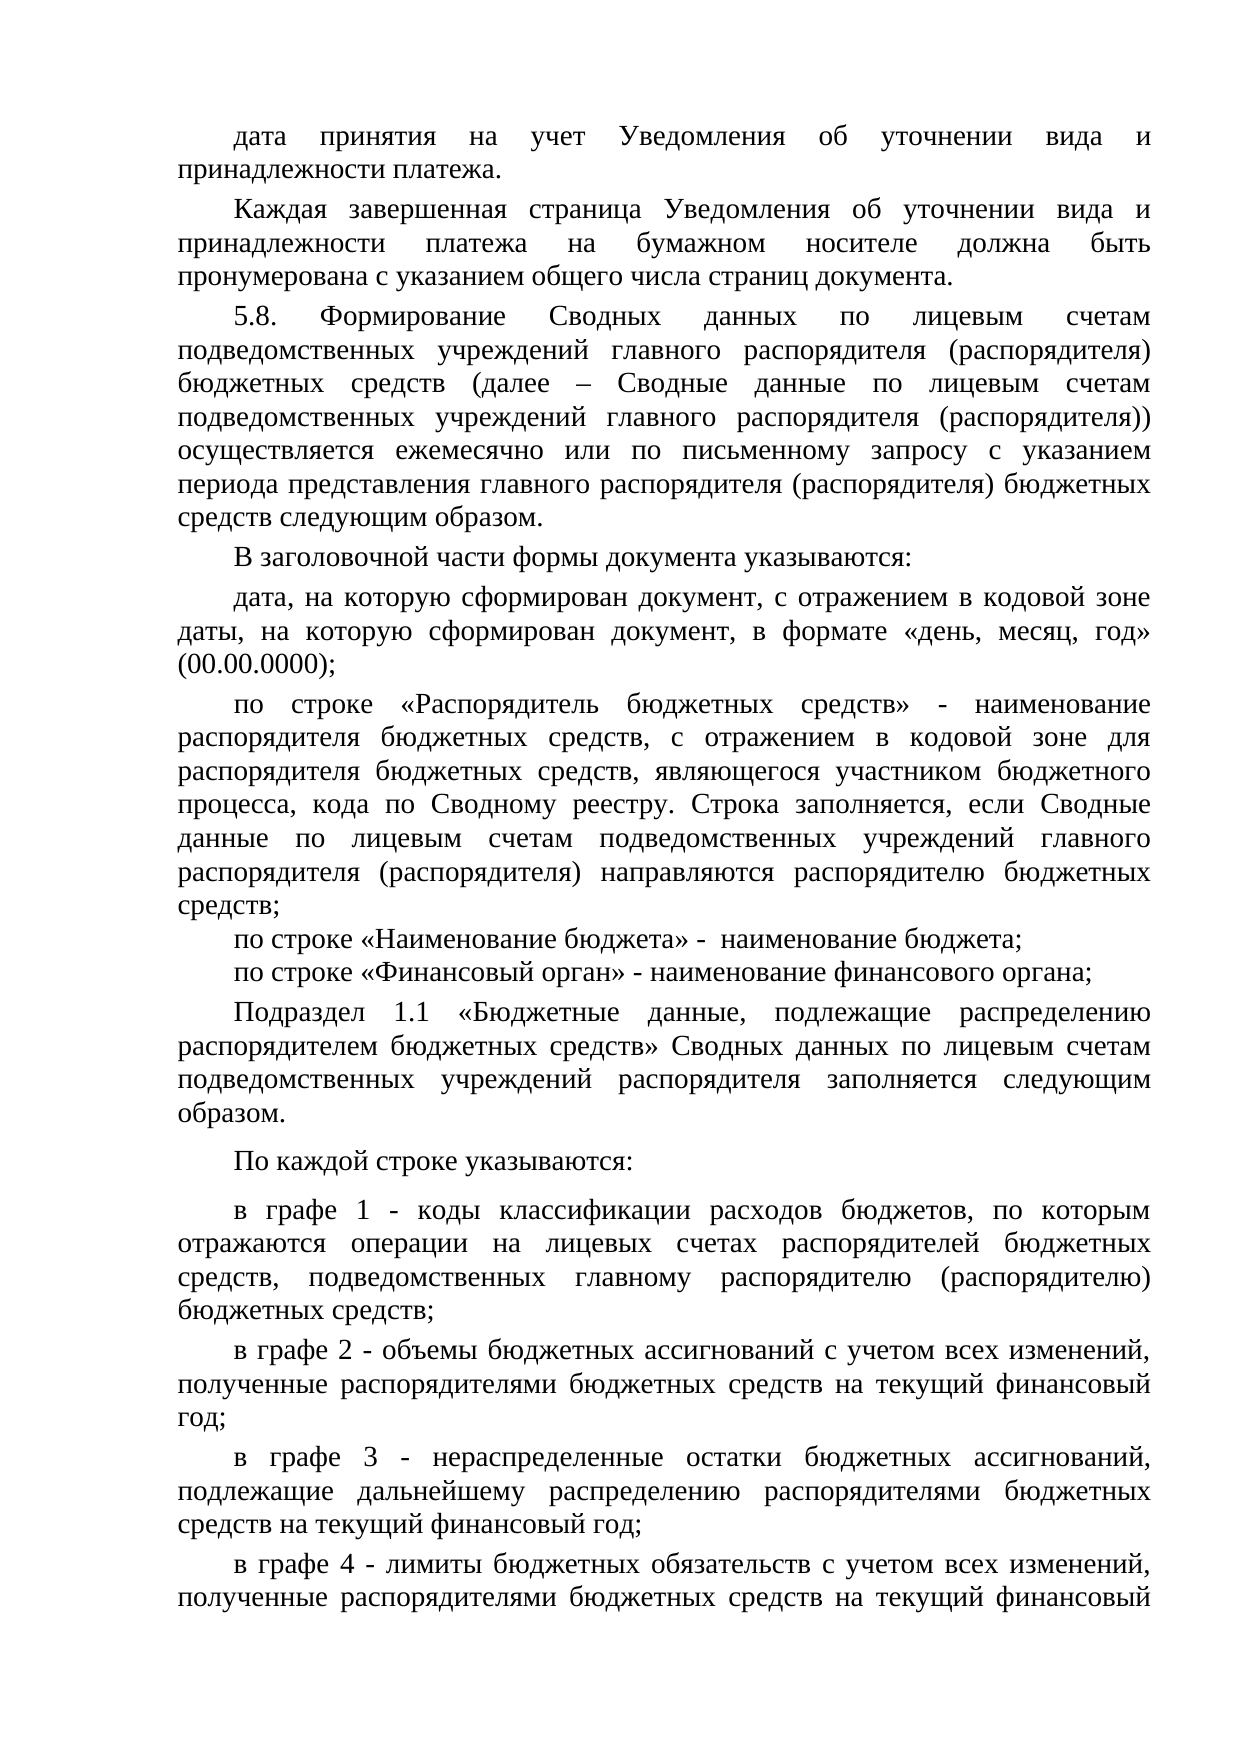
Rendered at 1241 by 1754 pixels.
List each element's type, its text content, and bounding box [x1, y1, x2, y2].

text Каждая завершенная страница Уведомления об уточнении вида и принадлежности платежа на бумажном носителе должна быть пронумерована с указанием общего числа страниц документа. [177, 191, 1152, 292]
text дата принятия на учет Уведомления об уточнении вида и принадлежности платежа. [177, 118, 1152, 185]
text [177, 1546, 1152, 1613]
text дата, на которую сформирован документ, с отражением в кодовой зоне даты, на которую сформирован документ, в формате «день, месяц, год» (00.00.0000); [177, 579, 1152, 680]
text По каждой строке указываются: [177, 1143, 1152, 1177]
text В заголовочной части формы документа указываются: [177, 539, 1152, 573]
text в графе 2 - объемы бюджетных ассигнований с учетом всех изменений, полученные распорядителями бюджетных средств на текущий финансовый год; [177, 1332, 1152, 1433]
text по строке «Наименование бюджета» - наименование бюджета; [177, 921, 1152, 954]
text 5.8. Формирование Сводных данных по лицевым счетам подведомственных учреждений главного распорядителя (распорядителя) бюджетных средств (далее – Сводные данные по лицевым счетам подведомственных учреждений главного распорядителя (распорядителя)) осуществляется ежемесячно или по письменному запросу с указанием периода представления главного распорядителя (распорядителя) бюджетных средств следующим образом. [177, 298, 1152, 533]
text в графе 1 - коды классификации расходов бюджетов, по которым отражаются операции на лицевых счетах распорядителей бюджетных средств, подведомственных главному распорядителю (распорядителю) бюджетных средств; [177, 1192, 1152, 1326]
text в графе 3 - нераспределенные остатки бюджетных ассигнований, подлежащие дальнейшему распределению распорядителями бюджетных средств на текущий финансовый год; [177, 1439, 1152, 1540]
text по строке «Финансовый орган» - наименование финансового органа; [177, 954, 1152, 988]
text Подраздел 1.1 «Бюджетные данные, подлежащие распределению распорядителем бюджетных средств» Сводных данных по лицевым счетам подведомственных учреждений распорядителя заполняется следующим образом. [177, 994, 1152, 1128]
text по строке «Распорядитель бюджетных средств» - наименование распорядителя бюджетных средств, с отражением в кодовой зоне для распорядителя бюджетных средств, являющегося участником бюджетного процесса, кода по Сводному реестру. Строка заполняется, если Сводные данные по лицевым счетам подведомственных учреждений главного распорядителя (распорядителя) направляются распорядителю бюджетных средств; [177, 686, 1152, 921]
